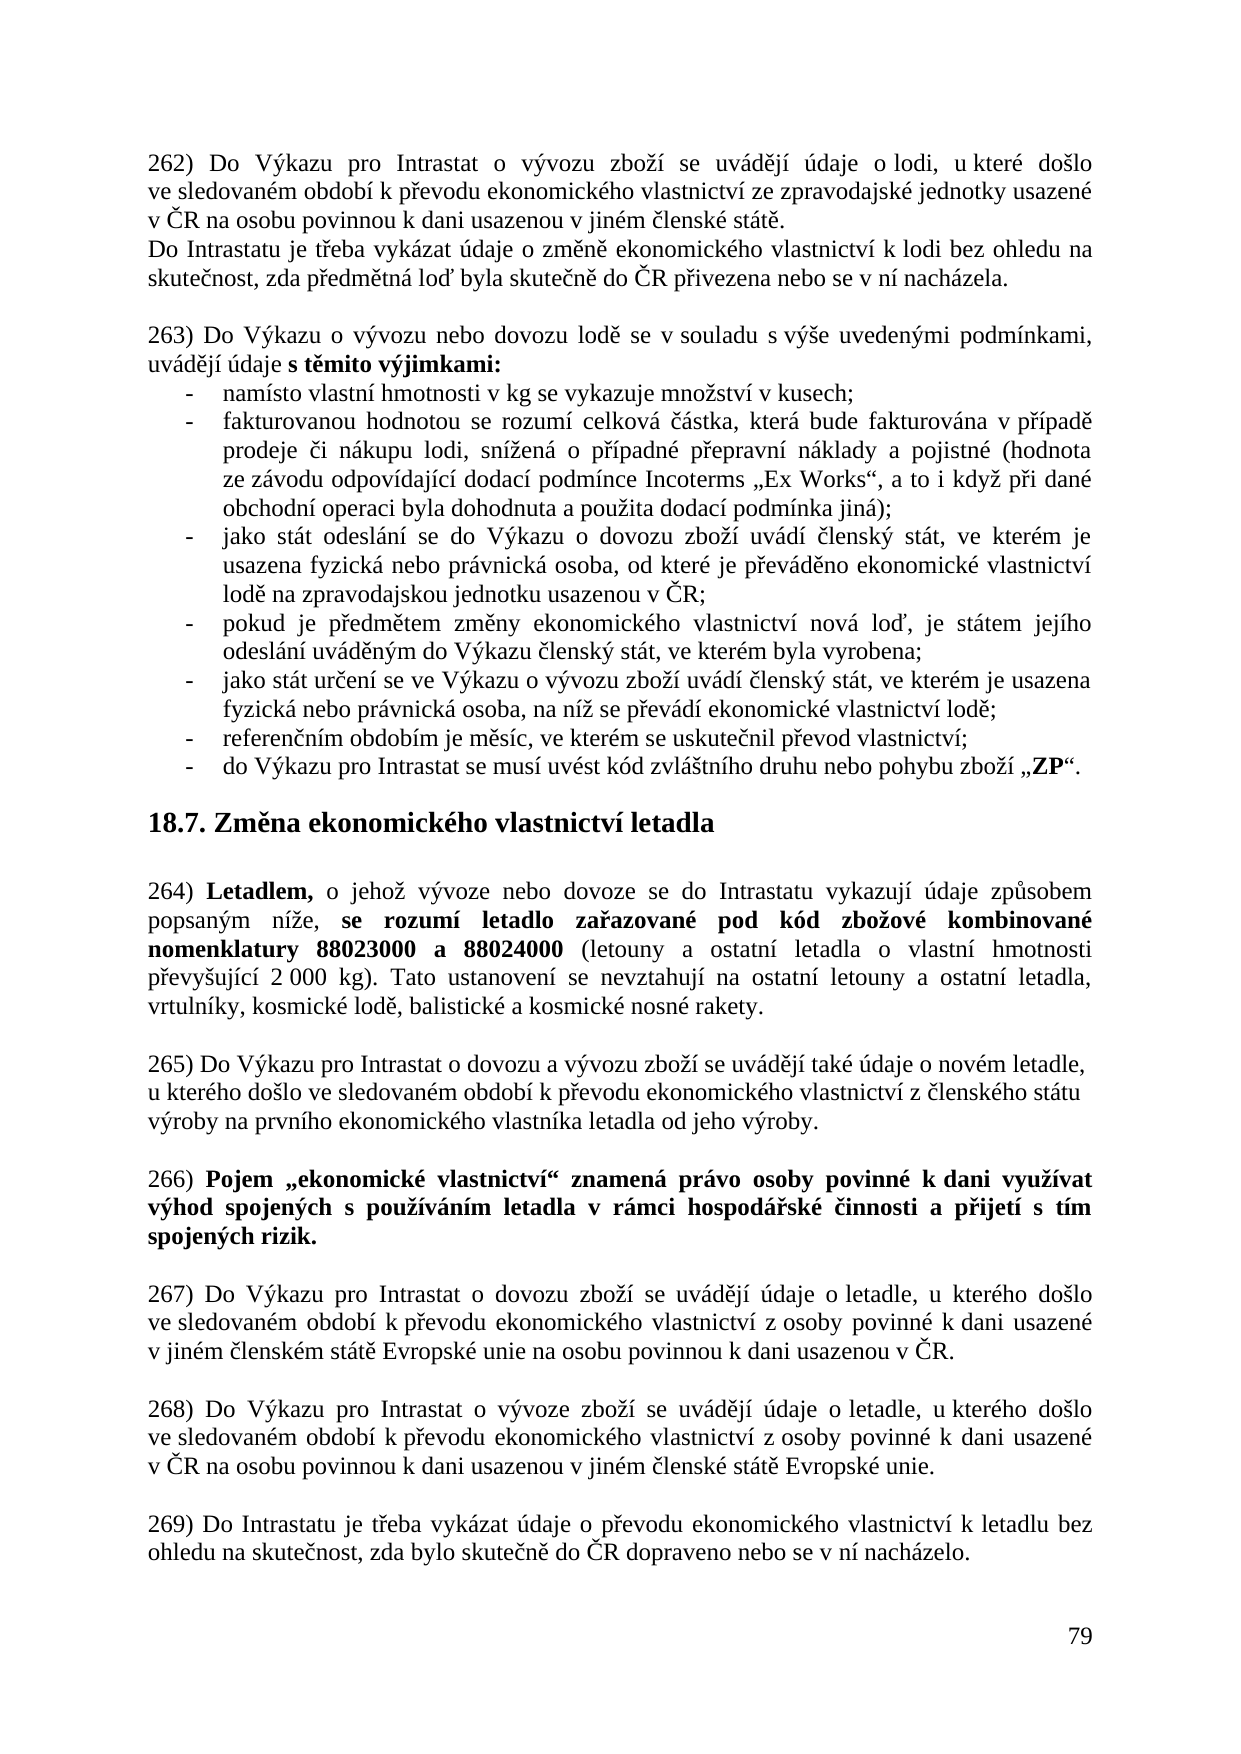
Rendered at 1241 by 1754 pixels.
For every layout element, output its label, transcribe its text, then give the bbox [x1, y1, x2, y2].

list jako stát odeslání se do Výkazu o dovozu zboží uvádí členský stát, ve kterém je usazena fyzická nebo právnická osoba, od které je převáděno ekonomické vlastnictví lodě na zpravodajskou jednotku usazenou v ČR; [185, 521, 1092, 608]
text 263) Do Výkazu o vývozu nebo dovozu lodě se v souladu s výše uvedenými podmínkami, uvádějí údaje s těmito výjimkami: [148, 320, 1092, 378]
text 265) Do Výkazu pro Intrastat o dovozu a vývozu zboží se uvádějí také údaje o novém letadle, u kterého došlo ve sledovaném období k převodu ekonomického vlastnictví z členského státu výroby na prvního ekonomického vlastníka letadla od jeho výroby. [148, 1049, 1092, 1135]
list referenčním obdobím je měsíc, ve kterém se uskutečnil převod vlastnictví; [185, 723, 1092, 751]
list do Výkazu pro Intrastat se musí uvést kód zvláštního druhu nebo pohybu zboží „ZP“. [185, 751, 1092, 780]
text 268) Do Výkazu pro Intrastat o vývoze zboží se uvádějí údaje o letadle, u kterého došlo ve sledovaném období k převodu ekonomického vlastnictví z osoby povinné k dani usazené v ČR na osobu povinnou k dani usazenou v jiném členské státě Evropské unie. [148, 1394, 1092, 1480]
list jako stát určení se ve Výkazu o vývozu zboží uvádí členský stát, ve kterém je usazena fyzická nebo právnická osoba, na níž se převádí ekonomické vlastnictví lodě; [185, 665, 1092, 723]
text 267) Do Výkazu pro Intrastat o dovozu zboží se uvádějí údaje o letadle, u kterého došlo ve sledovaném období k převodu ekonomického vlastnictví z osoby povinné k dani usazené v jiném členském státě Evropské unie na osobu povinnou k dani usazenou v ČR. [148, 1279, 1092, 1365]
text 266) Pojem „ekonomické vlastnictví“ znamená právo osoby povinné k dani využívat výhod spojených s používáním letadla v rámci hospodářské činnosti a přijetí s tím spojených rizik. [148, 1164, 1092, 1250]
subtitle 18.7. Změna ekonomického vlastnictví letadla [148, 805, 1092, 839]
text 262) Do Výkazu pro Intrastat o vývozu zboží se uvádějí údaje o lodi, u které došlo ve sledovaném období k převodu ekonomického vlastnictví ze zpravodajské jednotky usazené v ČR na osobu povinnou k dani usazenou v jiném členské státě. [148, 148, 1092, 234]
list pokud je předmětem změny ekonomického vlastnictví nová loď, je státem jejího odeslání uváděným do Výkazu členský stát, ve kterém byla vyrobena; [185, 608, 1092, 665]
list namísto vlastní hmotnosti v kg se vykazuje množství v kusech; [185, 378, 1092, 406]
text 269) Do Intrastatu je třeba vykázat údaje o převodu ekonomického vlastnictví k letadlu bez ohledu na skutečnost, zda bylo skutečně do ČR dopraveno nebo se v ní nacházelo. [148, 1509, 1092, 1566]
text Do Intrastatu je třeba vykázat údaje o změně ekonomického vlastnictví k lodi bez ohledu na skutečnost, zda předmětná loď byla skutečně do ČR přivezena nebo se v ní nacházela. [148, 234, 1092, 291]
list fakturovanou hodnotou se rozumí celková částka, která bude fakturována v případě prodeje či nákupu lodi, snížená o případné přepravní náklady a pojistné (hodnota ze závodu odpovídající dodací podmínce Incoterms „Ex Works“, a to i když při dané obchodní operaci byla dohodnuta a použita dodací podmínka jiná); [185, 406, 1092, 521]
text 264) Letadlem, o jehož vývoze nebo dovoze se do Intrastatu vykazují údaje způsobem popsaným níže, se rozumí letadlo zařazované pod kód zbožové kombinované nomenklatury 88023000 a 88024000 (letouny a ostatní letadla o vlastní hmotnosti převyšující 2 000 kg). Tato ustanovení se nevztahují na ostatní letouny a ostatní letadla, vrtulníky, kosmické lodě, balistické a kosmické nosné rakety. [148, 876, 1092, 1020]
